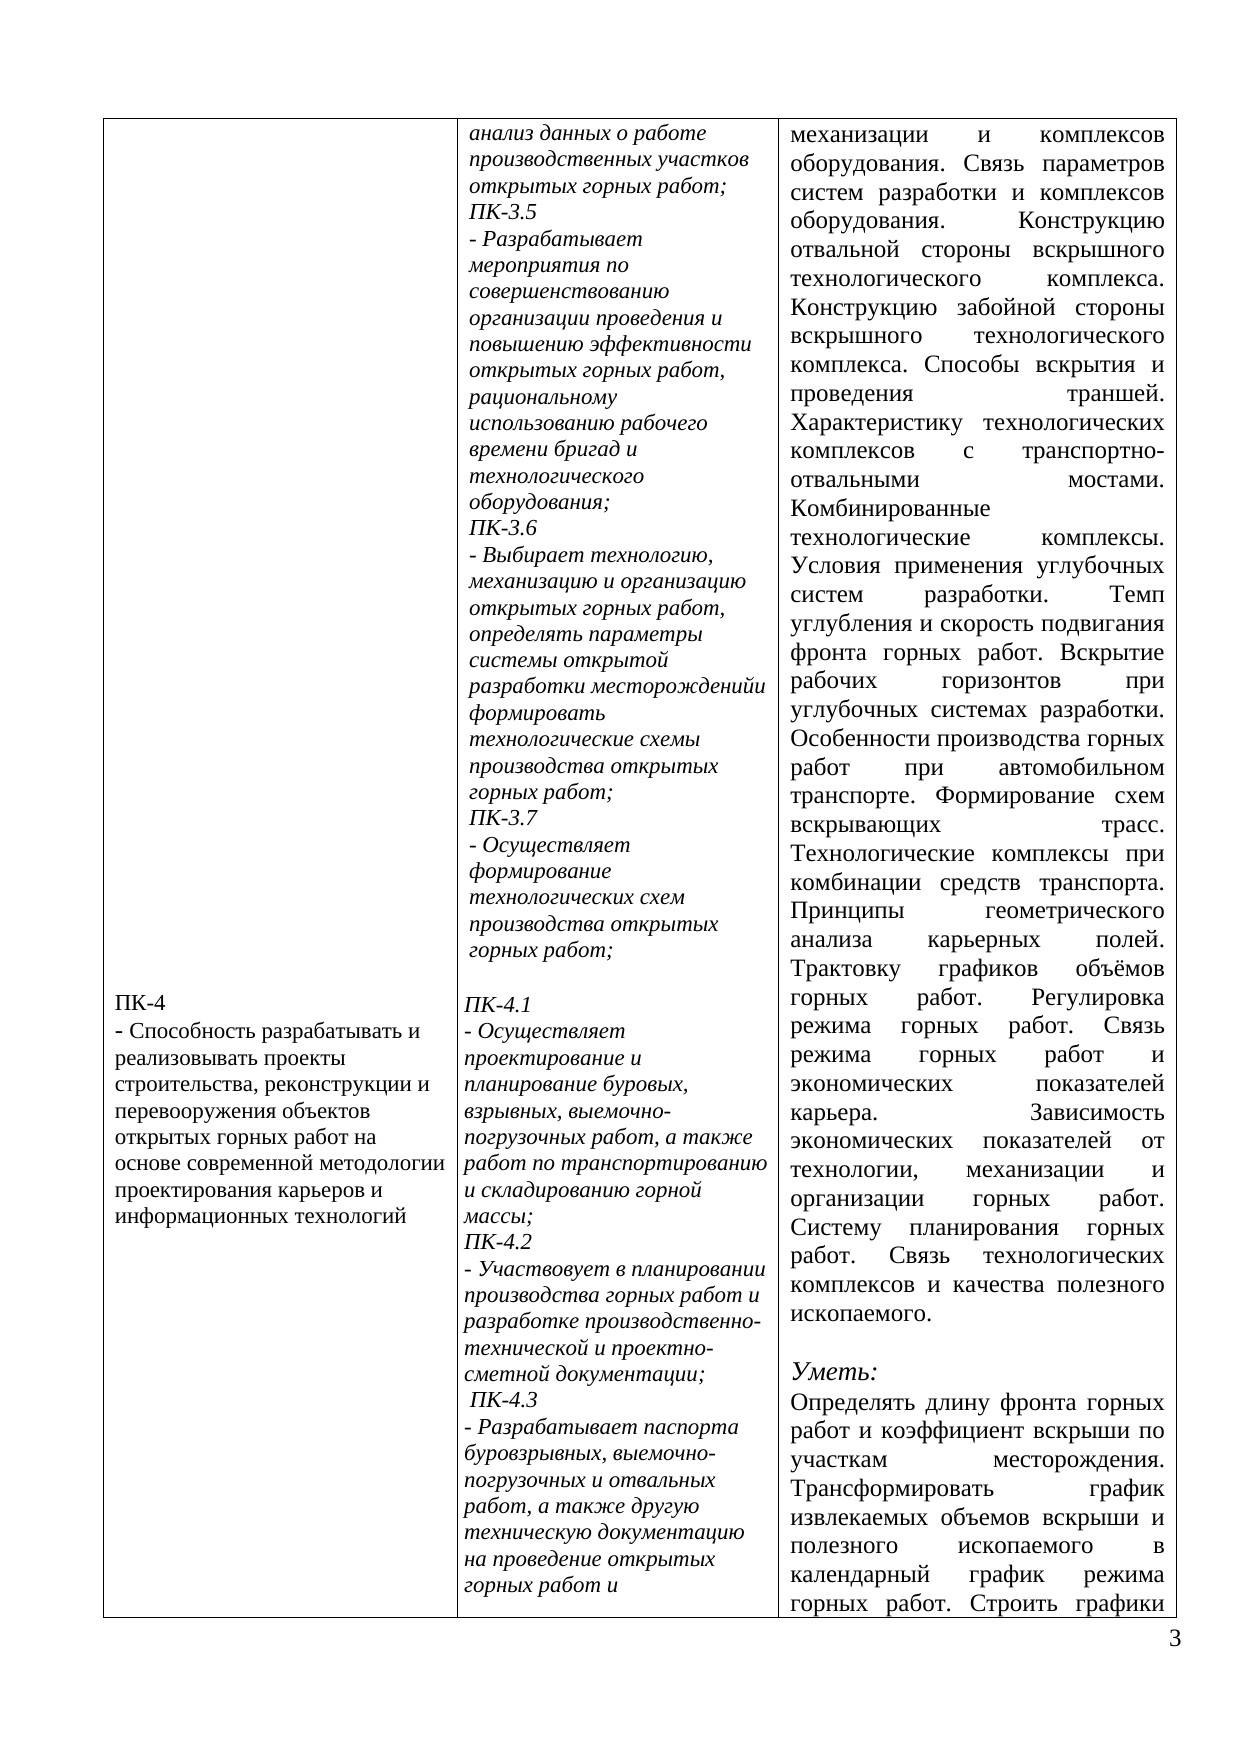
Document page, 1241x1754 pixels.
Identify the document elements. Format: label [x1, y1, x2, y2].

table_cell [779, 119, 1176, 1617]
table_cell [104, 119, 457, 1617]
table_cell [458, 119, 778, 1617]
